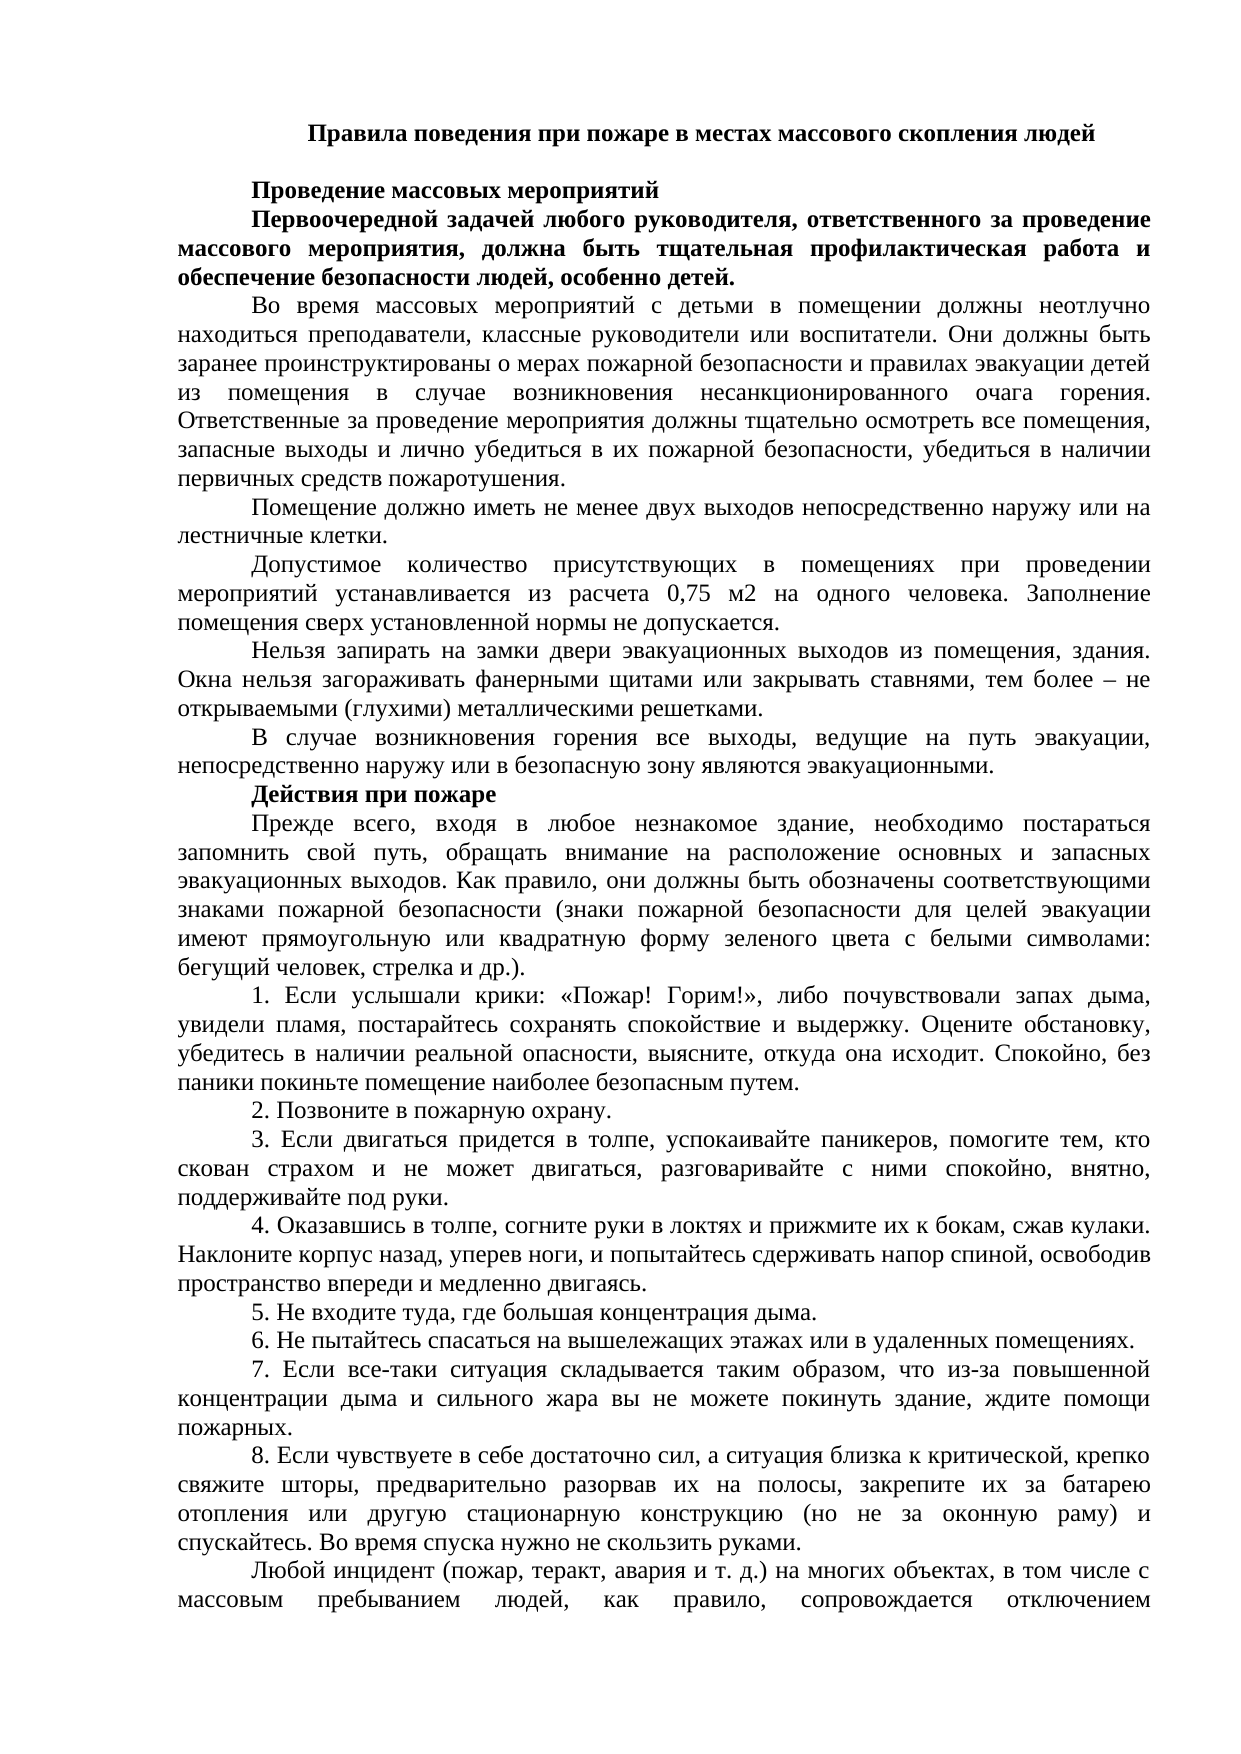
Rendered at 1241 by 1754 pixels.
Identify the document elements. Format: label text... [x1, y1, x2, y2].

text 7. Если все-таки ситуация складывается таким образом, что из-за повышенной концентрации дыма и сильного жара вы не можете покинуть здание, ждите помощи пожарных. [177, 1354, 1152, 1441]
text Действия при пожаре [177, 779, 1152, 808]
text Допустимое количество присутствующих в помещениях при проведении мероприятий устанавливается из расчета на одного человека. Заполнение помещения сверх установленной нормы не допускается. [177, 549, 1152, 636]
text Помещение должно иметь не менее двух выходов непосредственно наружу или на лестничные клетки. [177, 492, 1152, 549]
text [177, 1556, 1152, 1613]
text 3. Если двигаться придется в толпе, успокаивайте паникеров, помогите тем, кто скован страхом и не может двигаться, разговаривайте с ними спокойно, внятно, поддерживайте под руки. [177, 1124, 1152, 1211]
text Прежде всего, входя в любое незнакомое здание, необходимо постараться запомнить свой путь, обращать внимание на расположение основных и запасных эвакуационных выходов. Как правило, они должны быть обозначены соответствующими знаками пожарной безопасности (знаки пожарной безопасности для целей эвакуации имеют прямоугольную или квадратную форму зеленого цвета с белыми символами: бегущий человек, стрелка и др.). [177, 808, 1152, 981]
text Проведение массовых мероприятий [177, 176, 1152, 204]
text 8. Если чувствуете в себе достаточно сил, а ситуация близка к критической, крепко свяжите шторы, предварительно разорвав их на полосы, закрепите их за батарею отопления или другую стационарную конструкцию (но не за оконную раму) и спускайтесь. Во время спуска нужно не скользить руками. [177, 1441, 1152, 1556]
text 1. Если услышали крики: «Пожар! Горим!», либо почувствовали запах дыма, увидели пламя, постарайтесь сохранять спокойствие и выдержку. Оцените обстановку, убедитесь в наличии реальной опасности, выясните, откуда она исходит. Спокойно, без паники покиньте помещение наиболее безопасным путем. [177, 981, 1152, 1096]
text 4. Оказавшись в толпе, согните руки в локтях и прижмите их к бокам, сжав кулаки. Наклоните корпус назад, уперев ноги, и попытайтесь сдерживать напор спиной, освободив пространство впереди и медленно двигаясь. [177, 1211, 1152, 1297]
text 5. Не входите туда, где большая концентрация дыма. [177, 1297, 1152, 1326]
text 6. Не пытайтесь спасаться на вышележащих этажах или в удаленных помещениях. [177, 1326, 1152, 1354]
text Правила поведения при пожаре в местах массового скопления людей [177, 118, 1152, 147]
text В случае возникновения горения все выходы, ведущие на путь эвакуации, непосредственно наружу или в безопасную зону являются эвакуационными. [177, 722, 1152, 779]
text Нельзя запирать на замки двери эвакуационных выходов из помещения, здания. Окна нельзя загораживать фанерными щитами или закрывать ставнями, тем более – не открываемыми (глухими) металлическими решетками. [177, 636, 1152, 722]
text 2. Позвоните в пожарную охрану. [177, 1096, 1152, 1124]
text Первоочередной задачей любого руководителя, ответственного за проведение массового мероприятия, должна быть тщательная профилактическая работа и обеспечение безопасности людей, особенно детей. [177, 204, 1152, 291]
text Во время массовых мероприятий с детьми в помещении должны неотлучно находиться преподаватели, классные руководители или воспитатели. Они должны быть заранее проинструктированы о мерах пожарной безопасности и правилах эвакуации детей из помещения в случае возникновения несанкционированного очага горения. Ответственные за проведение мероприятия должны тщательно осмотреть все помещения, запасные выходы и лично убедиться в их пожарной безопасности, убедиться в наличии первичных средств пожаротушения. [177, 291, 1152, 492]
